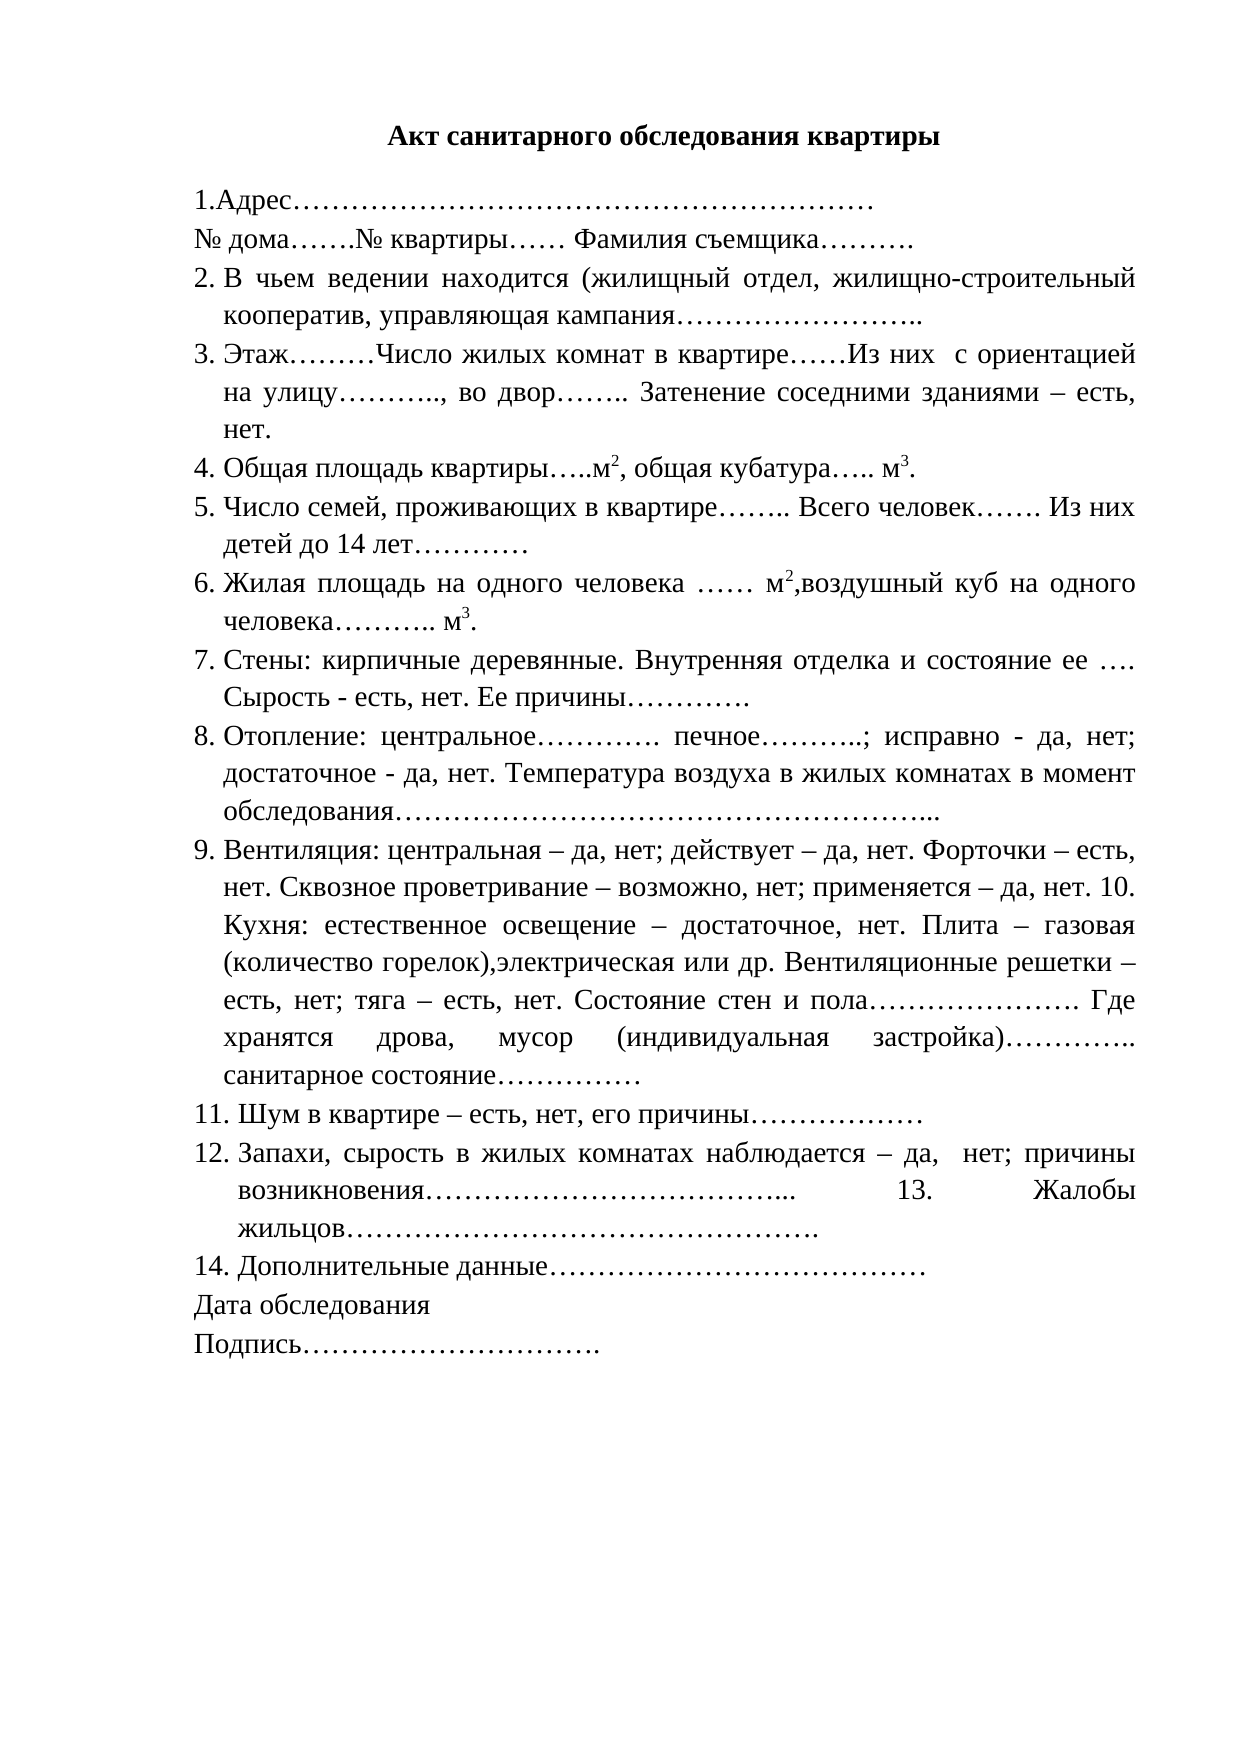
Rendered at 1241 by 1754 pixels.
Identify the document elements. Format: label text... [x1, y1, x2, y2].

list Стены: кирпичные деревянные. Внутренняя отделка и состояние ее …. Сырость - есть, нет. Ее причины…………. [193, 642, 1136, 713]
text Акт санитарного обследования квартиры [260, 118, 1067, 152]
list Общая площадь квартиры…..м2, общая кубатура….. м3. [193, 450, 1136, 484]
text Подпись…………………………. [193, 1326, 1136, 1360]
list Жилая площадь на одного человека …… м2,воздушный куб на одного человека……….. м3. [193, 565, 1136, 636]
list Число семей, проживающих в квартире…….. Всего человек……. Из них детей до 14 лет………… [193, 489, 1136, 560]
text 14. Дополнительные данные………………………………… [193, 1248, 1136, 1282]
list Этаж………Число жилых комнат в квартире……Из них с ориентацией на улицу……….., во двор…….. Затенение соседними зданиями – есть, нет. [193, 336, 1136, 445]
list Вентиляция: центральная – да, нет; действует – да, нет. Форточки – есть, нет. Сквозное проветривание – возможно, нет; применяется – да, нет. 10. Кухня: естественное освещение – достаточное, нет. Плита – газовая (количество горелок),электрическая или др. Вентиляционные решетки – есть, нет; тяга – есть, нет. Состояние стен и пола…………………. Где хранятся дрова, мусор (индивидуальная застройка)………….. санитарное состояние…………… [193, 832, 1136, 1091]
text 1.Адрес…………………………………………………… [193, 182, 1136, 216]
text Дата обследования [193, 1287, 1136, 1321]
text № дома…….№ квартиры…… Фамилия съемщика………. [193, 221, 1136, 255]
list Отопление: центральное…………. печное………..; исправно - да, нет; достаточное - да, нет. Температура воздуха в жилых комнатах в момент обследования………………………………………………... [193, 718, 1136, 827]
list Запахи, сырость в жилых комнатах наблюдается – да, нет; причины возникновения………………………………... 13. Жалобы жильцов…………………………………………. [193, 1135, 1136, 1243]
list Шум в квартире – есть, нет, его причины……………… [193, 1096, 1136, 1129]
list В чьем ведении находится (жилищный отдел, жилищно-строительный кооператив, управляющая кампания…………………….. [193, 260, 1136, 331]
